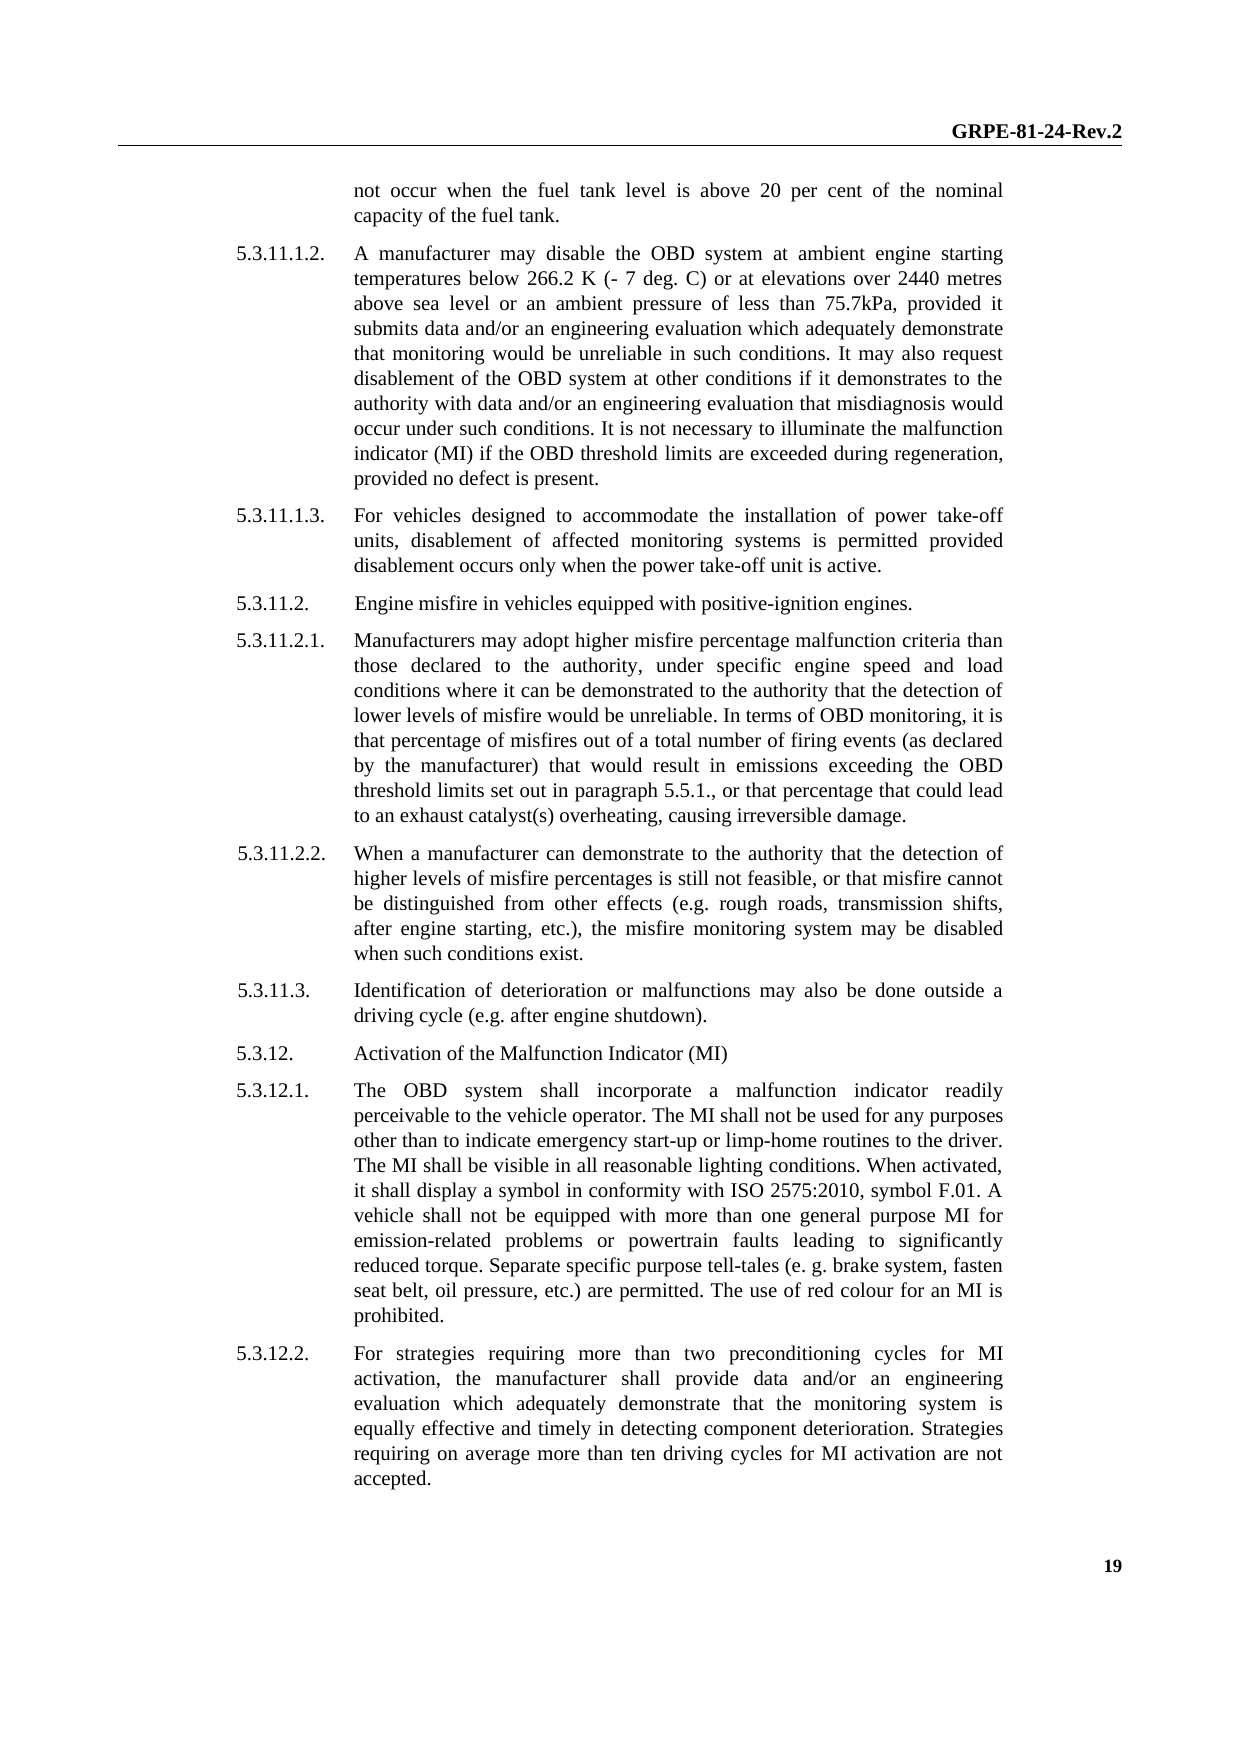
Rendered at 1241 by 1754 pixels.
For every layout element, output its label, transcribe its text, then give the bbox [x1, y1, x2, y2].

text 5.3.11.2.2. When a manufacturer can demonstrate to the authority that the detection of higher levels of misfire percentages is still not feasible, or that misfire cannot be distinguished from other effects (e.g. rough roads, transmission shifts, after engine starting, etc.), the misfire monitoring system may be disabled when such conditions exist. [237, 840, 1004, 965]
text 5.3.12.1. The OBD system shall incorporate a malfunction indicator readily perceivable to the vehicle operator. The MI shall not be used for any purposes other than to indicate emergency start-up or limp-home routines to the driver. The MI shall be visible in all reasonable lighting conditions. When activated, it shall display a symbol in conformity with ISO 2575:2010, symbol F.01. A vehicle shall not be equipped with more than one general purpose MI for emission-related problems or powertrain faults leading to significantly reduced torque. Separate specific purpose tell-tales (e. g. brake system, fasten seat belt, oil pressure, etc.) are permitted. The use of red colour for an MI is prohibited. [236, 1077, 1004, 1327]
text 5.3.11.2. Engine misfire in vehicles equipped with positive-ignition engines. [236, 590, 1004, 615]
text 5.3.11.1.3. For vehicles designed to accommodate the installation of power take-off units, disablement of affected monitoring systems is permitted provided disablement occurs only when the power take-off unit is active. [236, 502, 1004, 577]
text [236, 177, 1004, 227]
text 5.3.11.2.1. Manufacturers may adopt higher misfire percentage malfunction criteria than those declared to the authority, under specific engine speed and load conditions where it can be demonstrated to the authority that the detection of lower levels of misfire would be unreliable. In terms of OBD monitoring, it is that percentage of misfires out of a total number of firing events (as declared by the manufacturer) that would result in emissions exceeding the OBD threshold limits set out in paragraph 5.5.1., or that percentage that could lead to an exhaust catalyst(s) overheating, causing irreversible damage. [236, 627, 1004, 827]
text 5.3.11.1.2. A manufacturer may disable the OBD system at ambient engine starting temperatures below 266.2 K (- 7 deg. C) or at elevations over 2440 metres above sea level or an ambient pressure of less than 75.7kPa, provided it submits data and/or an engineering evaluation which adequately demonstrate that monitoring would be unreliable in such conditions. It may also request disablement of the OBD system at other conditions if it demonstrates to the authority with data and/or an engineering evaluation that misdiagnosis would occur under such conditions. It is not necessary to illuminate the malfunction indicator (MI) if the OBD threshold limits are exceeded during regeneration, provided no defect is present. [236, 240, 1004, 490]
text 5.3.11.3. Identification of deterioration or malfunctions may also be done outside a driving cycle (e.g. after engine shutdown). [237, 977, 1004, 1027]
text 5.3.12. Activation of the Malfunction Indicator (MI) [236, 1040, 1004, 1065]
text 5.3.12.2. For strategies requiring more than two preconditioning cycles for MI activation, the manufacturer shall provide data and/or an engineering evaluation which adequately demonstrate that the monitoring system is equally effective and timely in detecting component deterioration. Strategies requiring on average more than ten driving cycles for MI activation are not accepted. [236, 1340, 1004, 1490]
